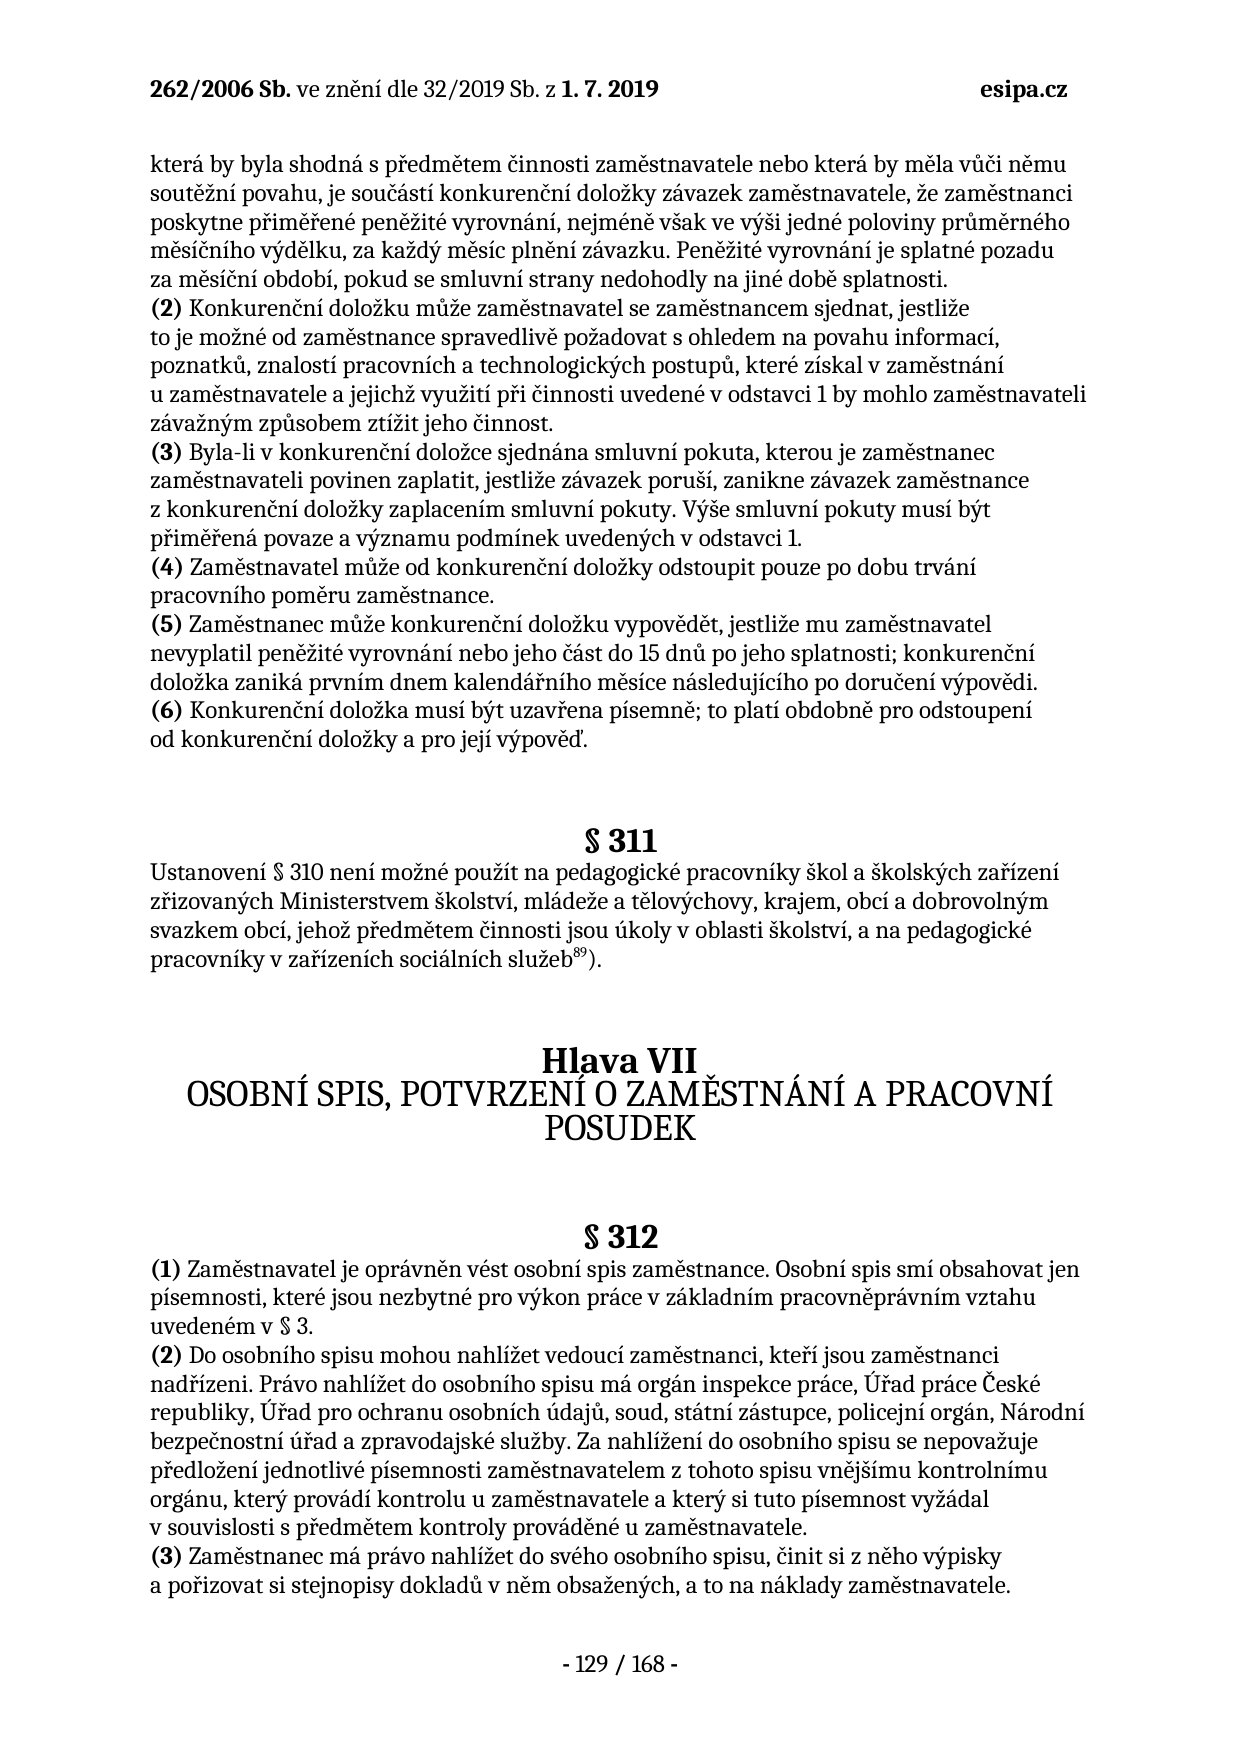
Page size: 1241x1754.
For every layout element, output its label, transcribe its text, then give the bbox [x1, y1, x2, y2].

text Ustanovení § 310 není možné použít na pedagogické pracovníky škol a školských zařízení zřizovaných Ministerstvem školství, mládeže a tělovýchovy, krajem, obcí a dobrovolným svazkem obcí, jehož předmětem činnosti jsou úkoly v oblasti školství, a na pedagogické pracovníky v zařízeních sociálních služeb89). [150, 858, 1090, 973]
text (3) Zaměstnanec má právo nahlížet do svého osobního spisu, činit si z něho výpisky a pořizovat si stejnopisy dokladů v něm obsažených, a to na náklady zaměstnavatele. [150, 1542, 1090, 1599]
subtitle § 311 [150, 827, 1090, 858]
text (5) Zaměstnanec může konkurenční doložku vypovědět, jestliže mu zaměstnavatel nevyplatil peněžité vyrovnání nebo jeho část do 15 dnů po jeho splatnosti; konkurenční doložka zaniká prvním dnem kalendářního měsíce následujícího po doručení výpovědi. [150, 610, 1090, 696]
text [150, 150, 1090, 294]
text (2) Do osobního spisu mohou nahlížet vedoucí zaměstnanci, kteří jsou zaměstnanci nadřízeni. Právo nahlížet do osobního spisu má orgán inspekce práce, Úřad práce České republiky, Úřad pro ochranu osobních údajů, soud, státní zástupce, policejní orgán, Národní bezpečnostní úřad a zpravodajské služby. Za nahlížení do osobního spisu se nepovažuje předložení jednotlivé písemnosti zaměstnavatelem z tohoto spisu vnějšímu kontrolnímu orgánu, který provádí kontrolu u zaměstnavatele a který si tuto písemnost vyžádal v souvislosti s předmětem kontroly prováděné u zaměstnavatele. [150, 1341, 1090, 1542]
subtitle § 312 [150, 1223, 1090, 1254]
text (2) Konkurenční doložku může zaměstnavatel se zaměstnancem sjednat, jestliže to je možné od zaměstnance spravedlivě požadovat s ohledem na povahu informací, poznatků, znalostí pracovních a technologických postupů, které získal v zaměstnání u zaměstnavatele a jejichž využití při činnosti uvedené v odstavci 1 by mohlo zaměstnavateli závažným způsobem ztížit jeho činnost. [150, 294, 1090, 437]
text (6) Konkurenční doložka musí být uzavřena písemně; to platí obdobně pro odstoupení od konkurenční doložky a pro její výpověď. [150, 696, 1090, 754]
text (4) Zaměstnavatel může od konkurenční doložky odstoupit pouze po dobu trvání pracovního poměru zaměstnance. [150, 552, 1090, 610]
text (3) Byla-li v konkurenční doložce sjednána smluvní pokuta, kterou je zaměstnanec zaměstnavateli povinen zaplatit, jestliže závazek poruší, zanikne závazek zaměstnance z konkurenční doložky zaplacením smluvní pokuty. Výše smluvní pokuty musí být přiměřená povaze a významu podmínek uvedených v odstavci 1. [150, 437, 1090, 552]
text (1) Zaměstnavatel je oprávněn vést osobní spis zaměstnance. Osobní spis smí obsahovat jen písemnosti, které jsou nezbytné pro výkon práce v základním pracovněprávním vztahu uvedeném v § 3. [150, 1254, 1090, 1341]
subtitle Hlava VII -Osobní spis, potvrzení o zaměstnání a pracovní posudek [150, 1046, 1090, 1150]
